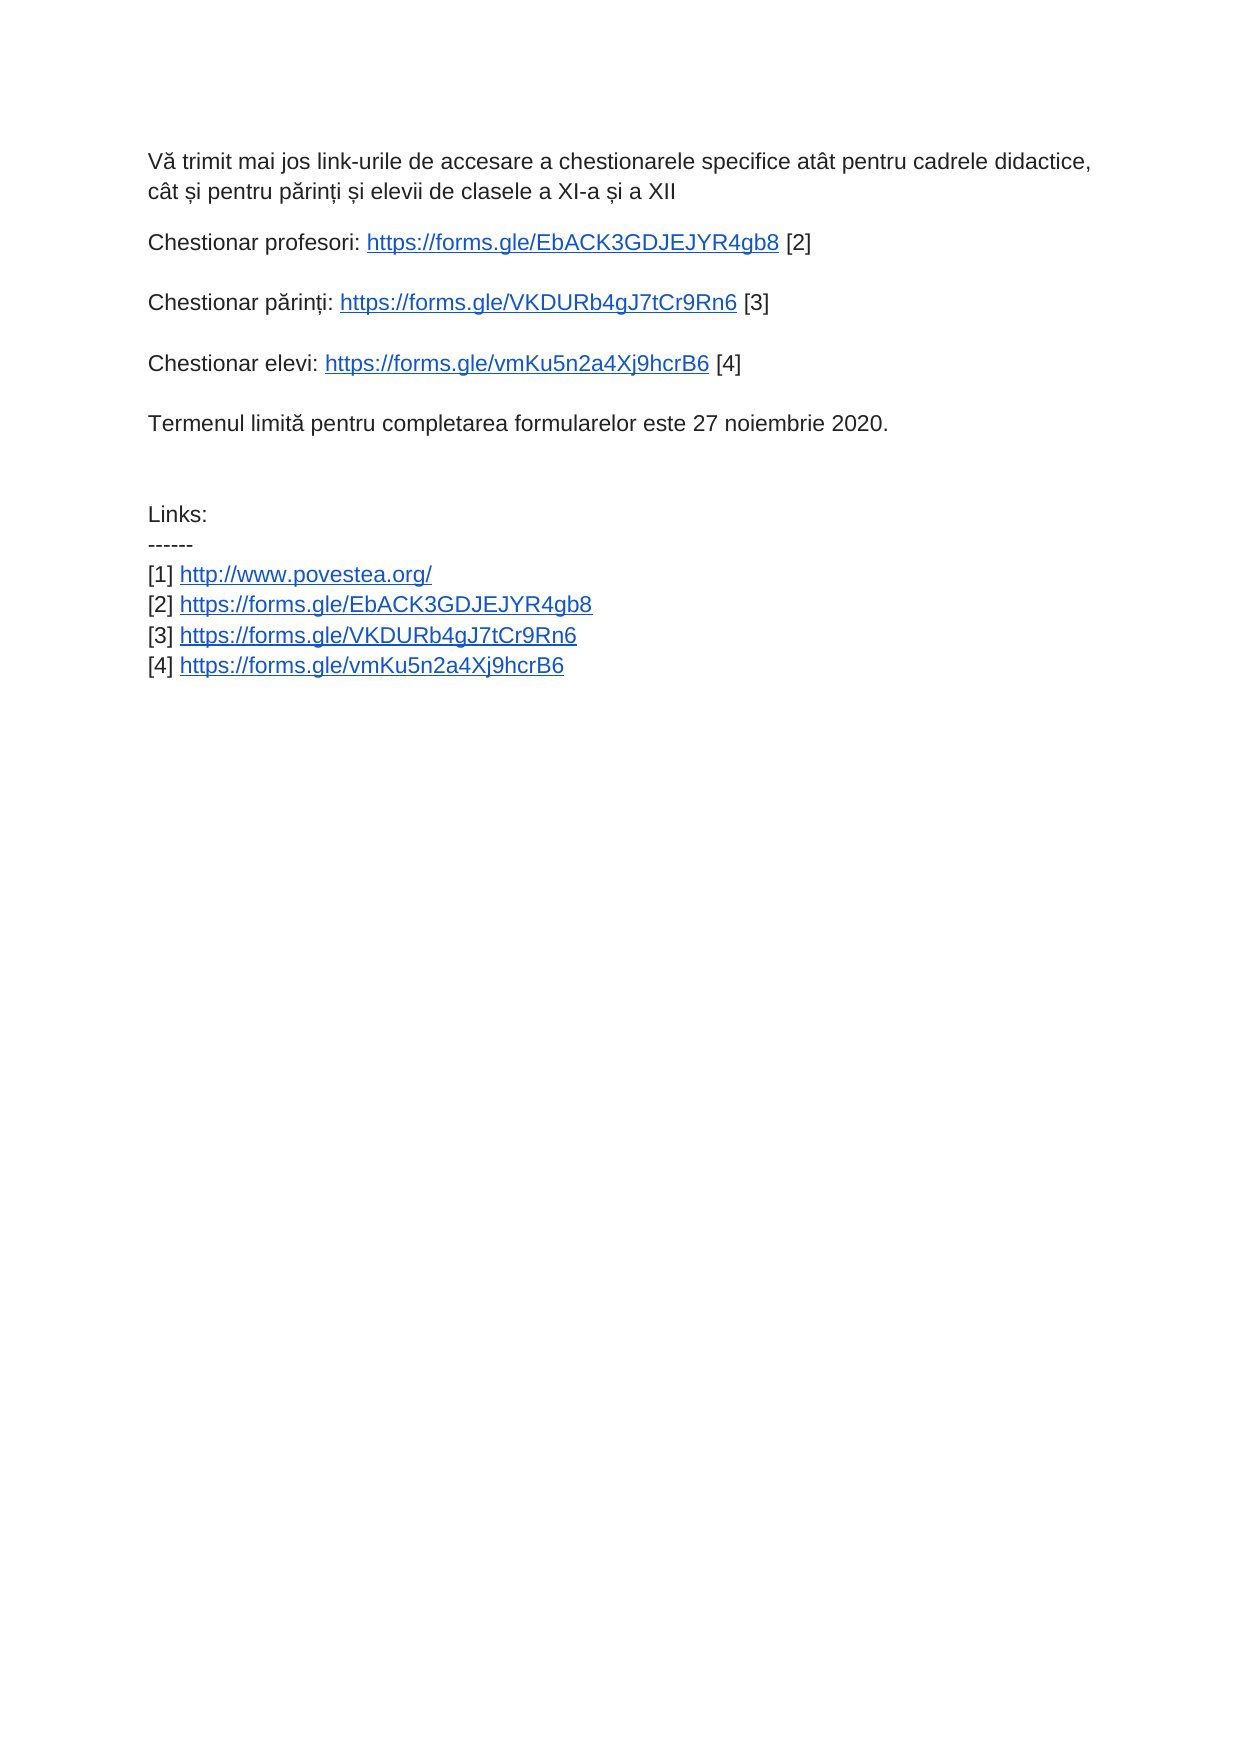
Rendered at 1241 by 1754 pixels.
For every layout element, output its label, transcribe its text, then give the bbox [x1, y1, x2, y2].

text Chestionar profesori: https://forms.gle/EbACK3GDJEJYR4gb8 [2] Chestionar părinți: https://forms.gle/VKDURb4gJ7tCr9Rn6 [3] Chestionar elevi: https://forms.gle/vmKu5n2a4Xj9hcrB6 [4] Termenul limită pentru completarea formularelor este 27 noiembrie 2020. Links: ------ [1] http://www.povestea.org/ [2] https://forms.gle/EbACK3GDJEJYR4gb8 [3] https://forms.gle/VKDURb4gJ7tCr9Rn6 [4] https://forms.gle/vmKu5n2a4Xj9hcrB6 [148, 229, 1093, 678]
text Vă trimit mai jos link-urile de accesare a chestionarele specifice atât pentru cadrele didactice, cât și pentru părinți și elevii de clasele a XI-a și a XII [148, 174, 1093, 204]
